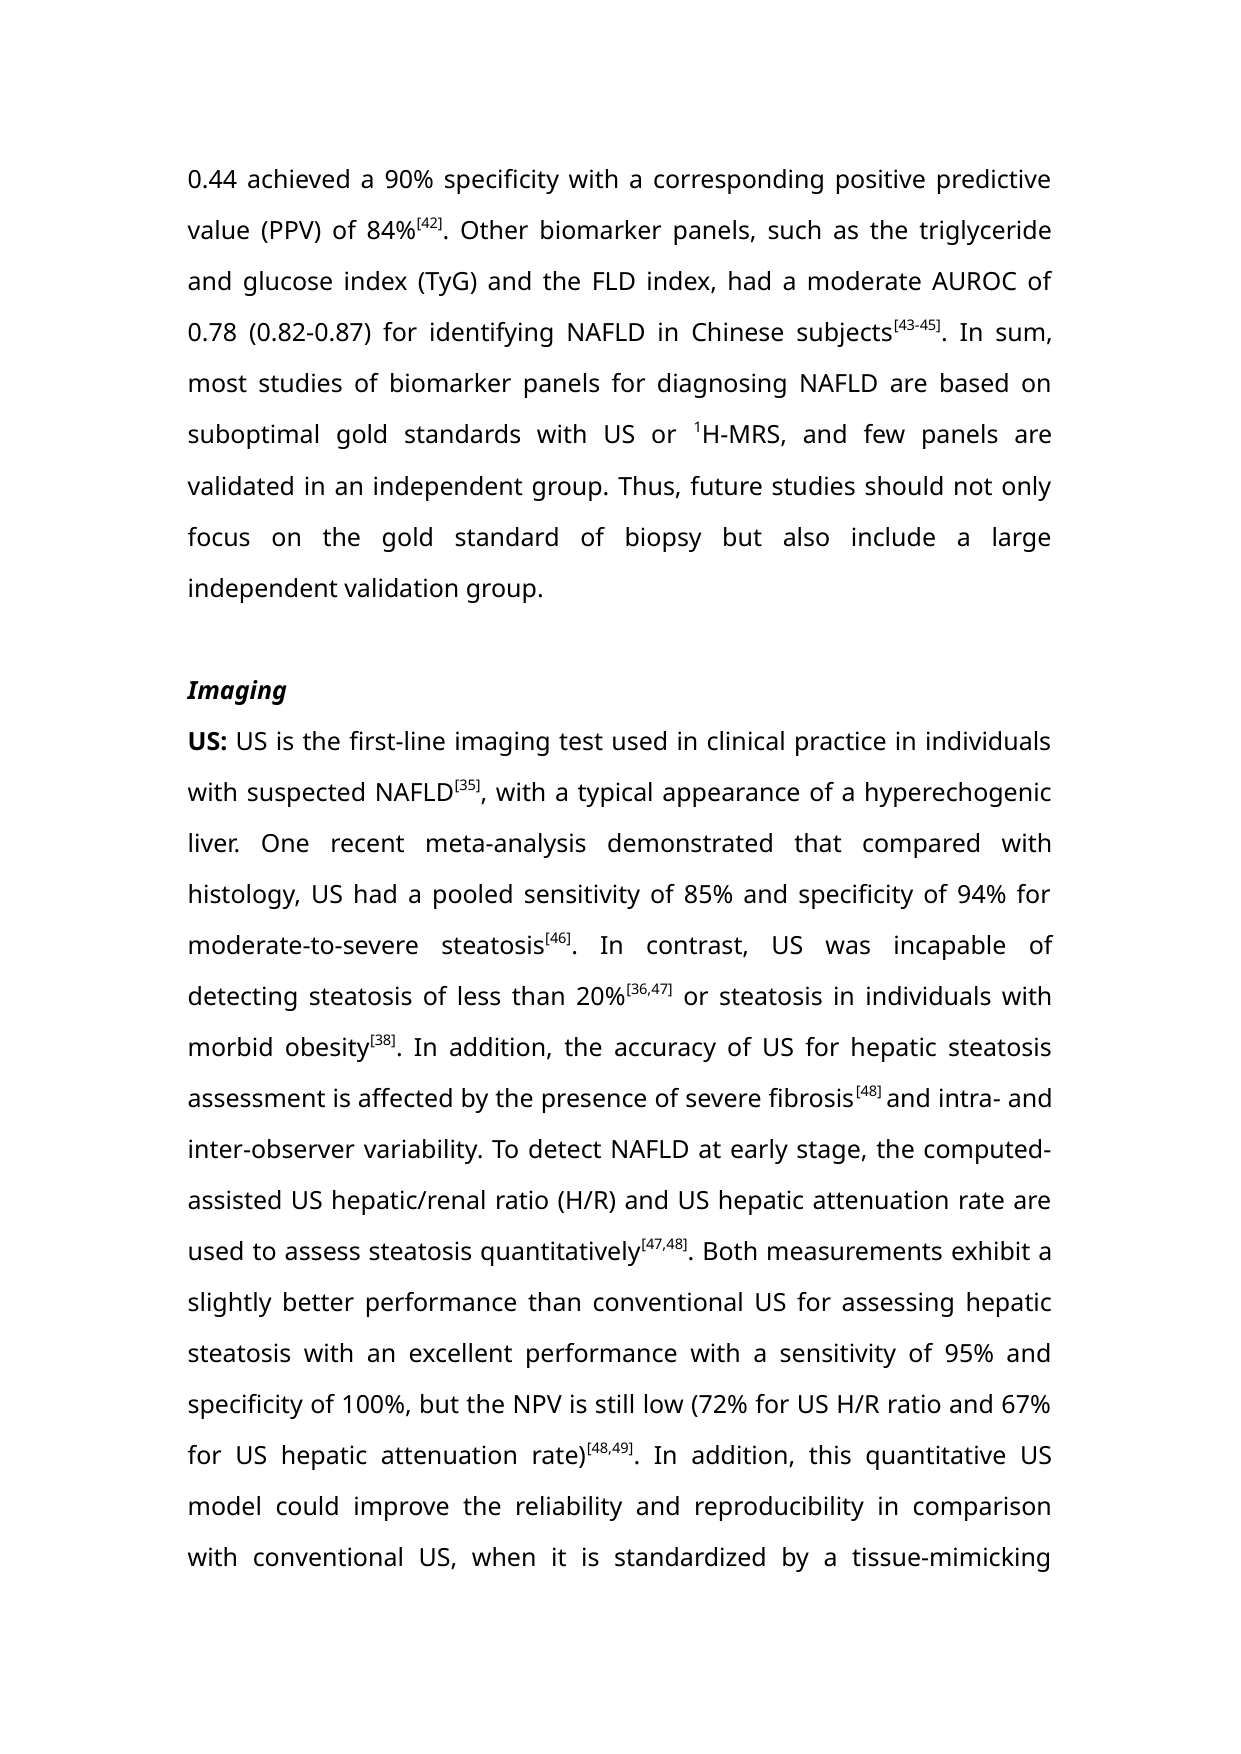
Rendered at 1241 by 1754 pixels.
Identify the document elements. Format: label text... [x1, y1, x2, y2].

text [187, 723, 1053, 1574]
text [187, 162, 1053, 604]
subtitle Imaging [187, 672, 1053, 706]
